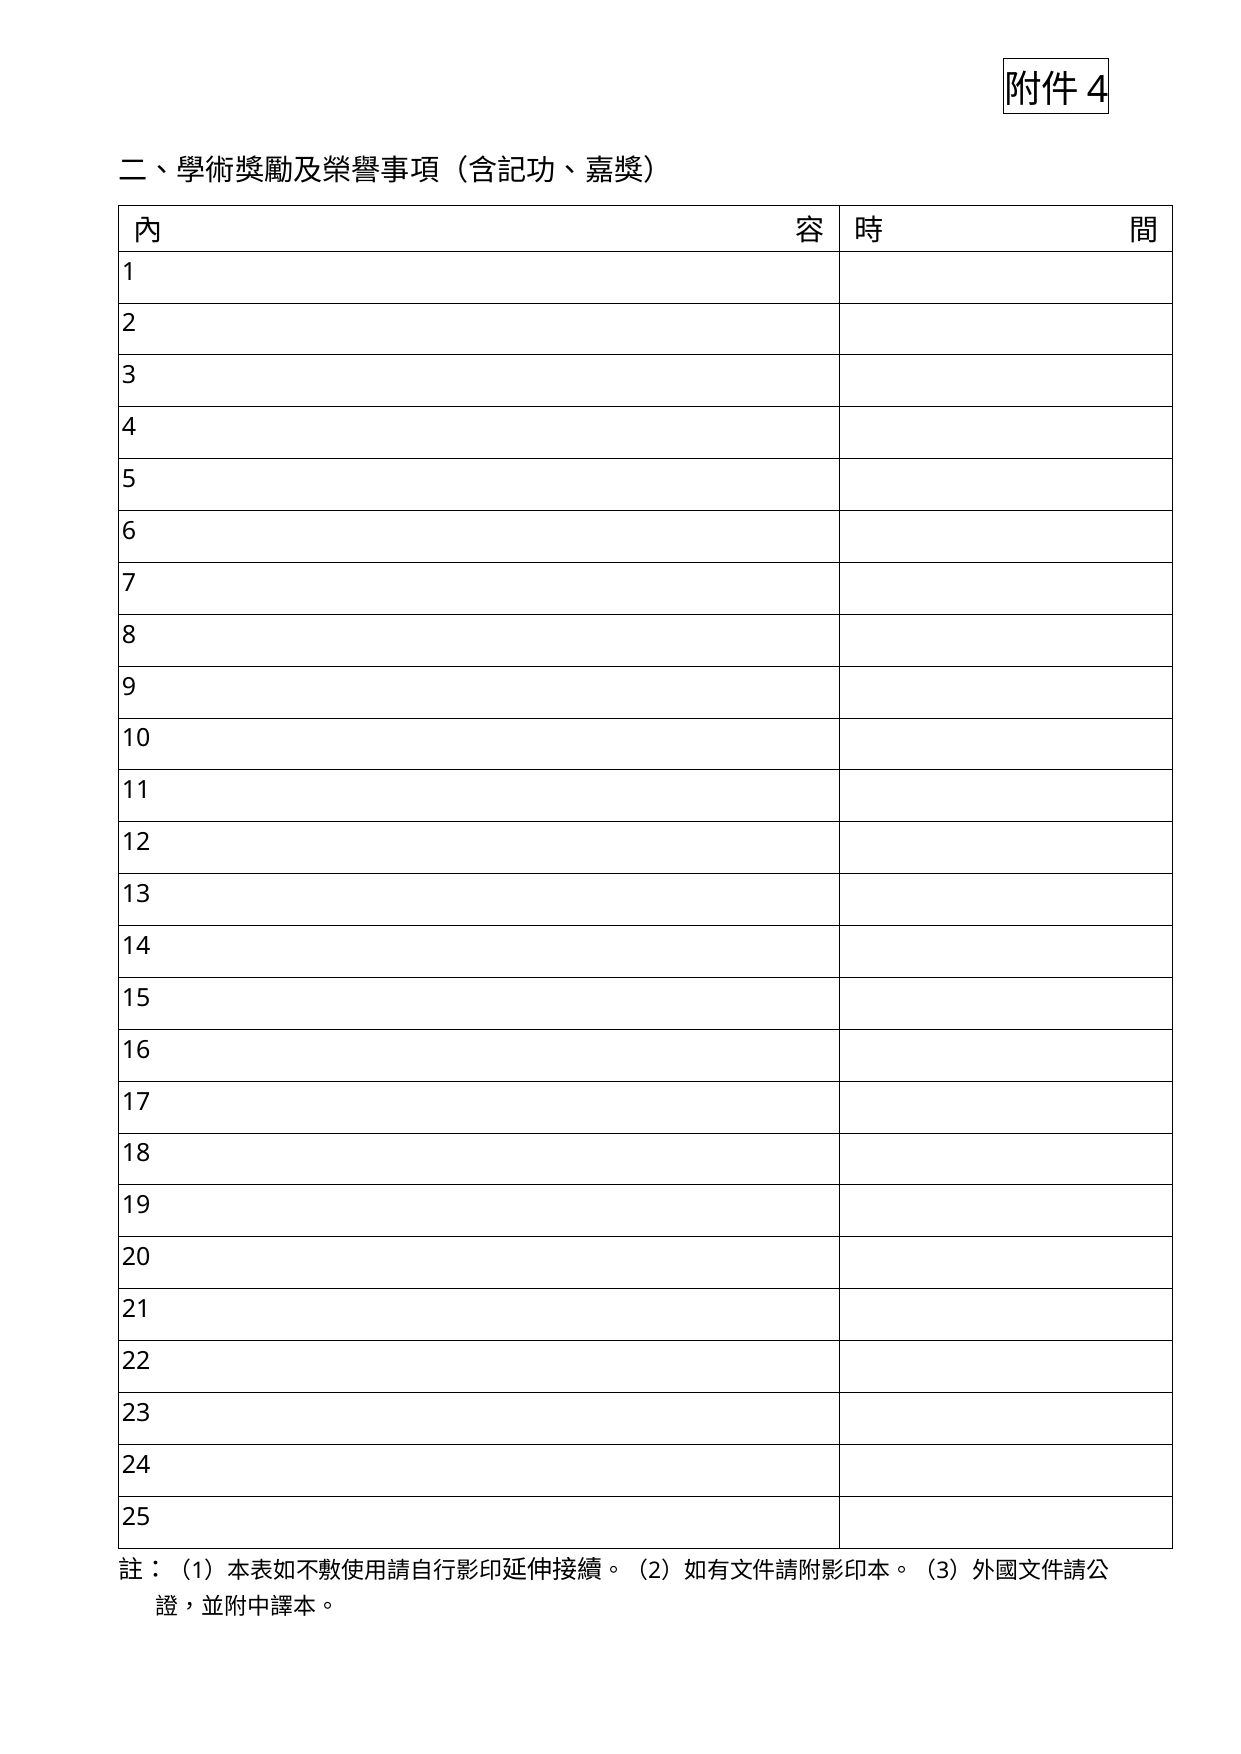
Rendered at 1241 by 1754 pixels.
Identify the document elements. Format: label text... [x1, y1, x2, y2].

table_cell [840, 615, 1172, 666]
table_cell [840, 1185, 1172, 1236]
table_cell [840, 511, 1172, 562]
table_cell 12 [119, 822, 839, 873]
table_cell 5 [119, 459, 839, 510]
table_cell [840, 926, 1172, 977]
table_cell 18 [119, 1134, 839, 1184]
table_cell [840, 770, 1172, 821]
table_cell 10 [119, 719, 839, 769]
table_header 時間 [840, 206, 1172, 251]
table_cell [840, 1497, 1172, 1547]
table_cell [840, 355, 1172, 406]
table_cell [840, 407, 1172, 458]
table_cell 7 [119, 563, 839, 614]
text 註：（1）本表如不敷使用請自行影印延伸接續。（2）如有文件請附影印本。（3）外國文件請公證，並附中譯本。 [118, 1549, 1122, 1623]
table_cell 20 [119, 1237, 839, 1288]
table_cell 25 [119, 1497, 839, 1547]
table_cell 1 [119, 252, 839, 302]
table_cell [840, 459, 1172, 510]
table_cell [840, 1082, 1172, 1132]
table_cell [840, 1393, 1172, 1444]
table_cell [840, 822, 1172, 873]
table_cell 9 [119, 667, 839, 717]
table_cell [840, 252, 1172, 302]
table_cell [840, 1445, 1172, 1496]
table_cell 6 [119, 511, 839, 562]
table_cell [840, 1341, 1172, 1392]
table_cell [840, 1237, 1172, 1288]
table_cell 17 [119, 1082, 839, 1132]
table_cell [840, 667, 1172, 717]
table_cell 23 [119, 1393, 839, 1444]
table_cell [840, 874, 1172, 925]
table_cell 24 [119, 1445, 839, 1496]
table_cell [840, 1289, 1172, 1340]
table_cell 11 [119, 770, 839, 821]
table_cell 3 [119, 355, 839, 406]
table_cell [840, 978, 1172, 1029]
text 二、學術獎勵及榮譽事項（含記功、嘉獎） [118, 130, 1122, 205]
table_cell [840, 563, 1172, 614]
table_cell [840, 719, 1172, 769]
table_cell 14 [119, 926, 839, 977]
table_cell 8 [119, 615, 839, 666]
table_cell 15 [119, 978, 839, 1029]
table_cell [840, 1134, 1172, 1184]
table_cell 16 [119, 1030, 839, 1081]
table_cell 22 [119, 1341, 839, 1392]
table_cell 21 [119, 1289, 839, 1340]
table_cell 2 [119, 304, 839, 354]
table_cell 13 [119, 874, 839, 925]
table_cell 4 [119, 407, 839, 458]
table_cell 19 [119, 1185, 839, 1236]
table_cell [840, 304, 1172, 354]
table_header 內容 [119, 206, 839, 251]
table_cell [840, 1030, 1172, 1081]
